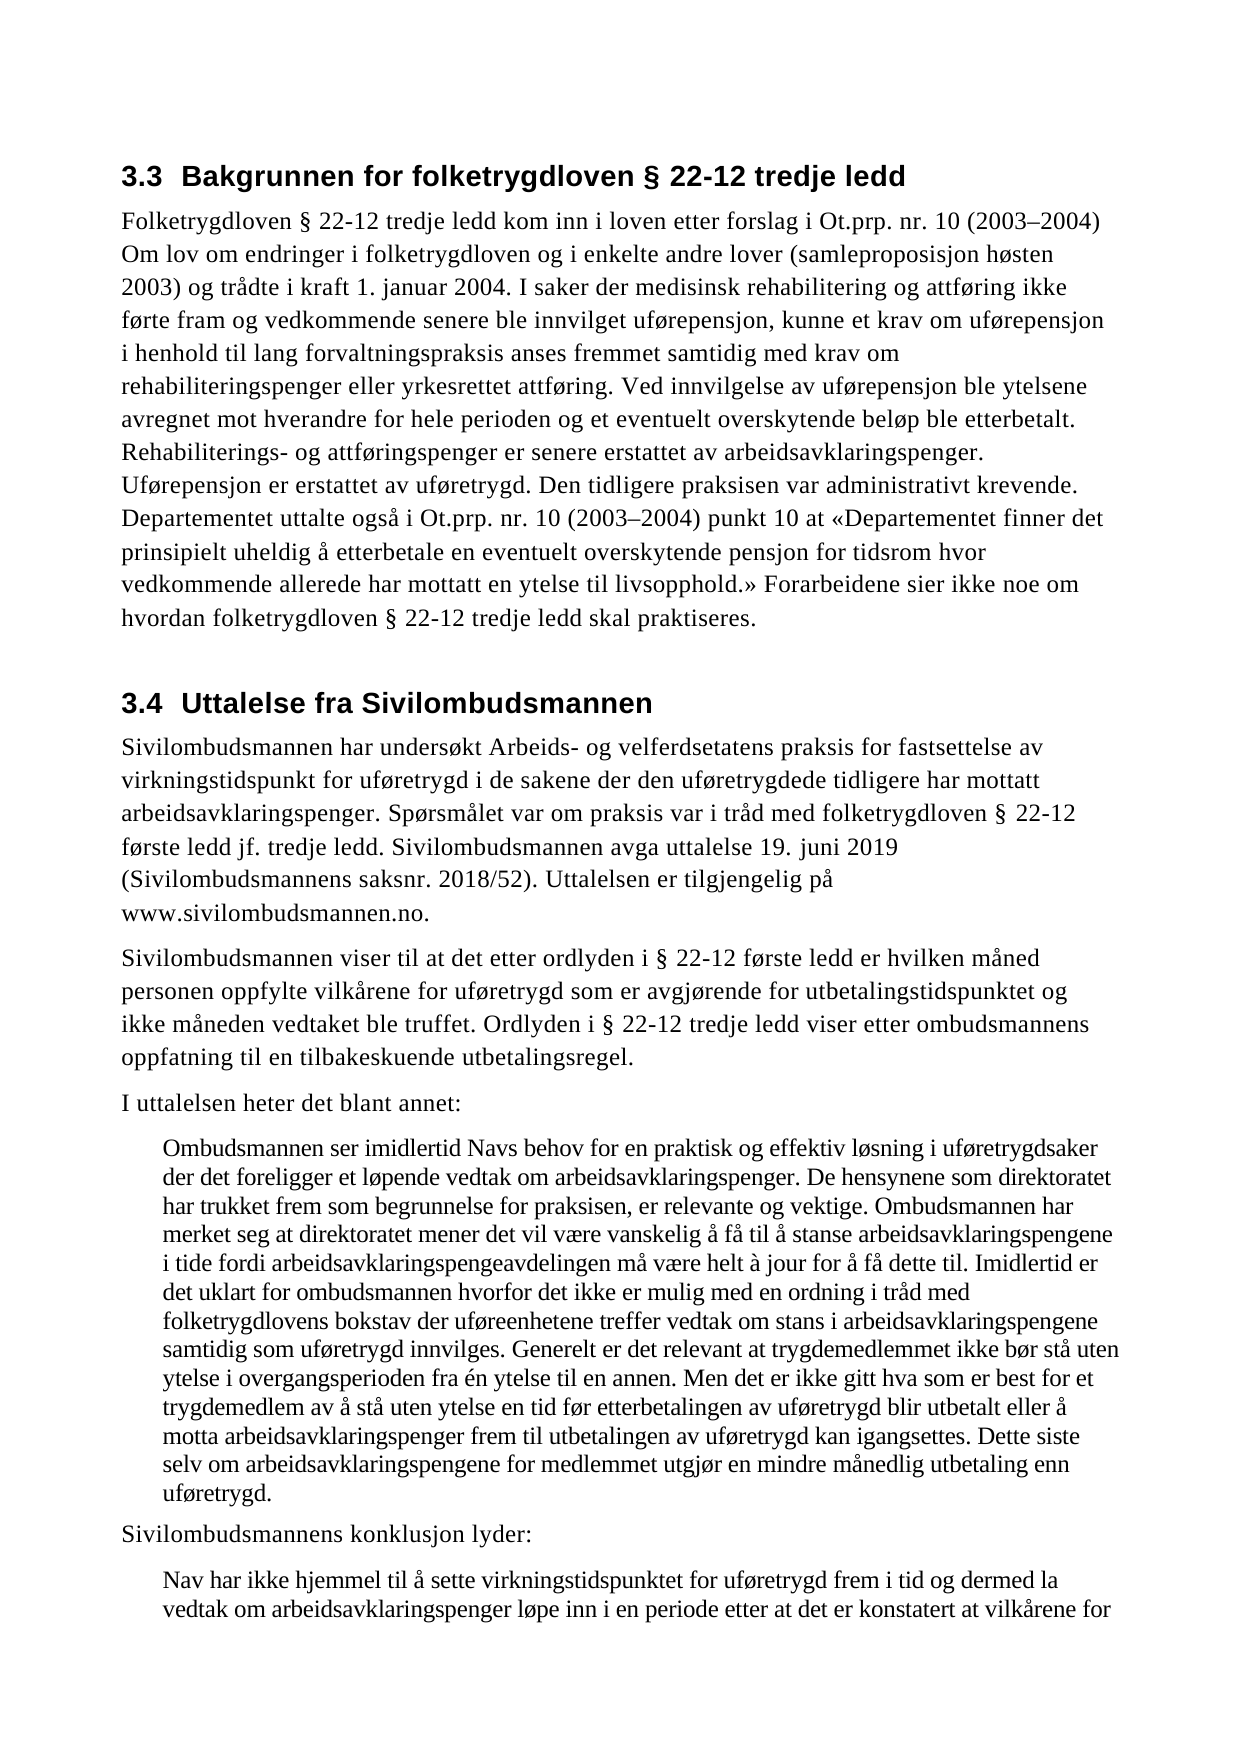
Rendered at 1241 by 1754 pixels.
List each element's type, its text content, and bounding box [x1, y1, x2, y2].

text Folketrygdloven § 22-12 tredje ledd kom inn i loven etter forslag i Ot.prp. nr. 10 (2003–2004) Om lov om endringer i folketrygdloven og i enkelte andre lover (samleproposisjon høsten 2003) og trådte i kraft 1. januar 2004. I saker der medisinsk rehabilitering og attføring ikke førte fram og vedkommende senere ble innvilget uførepensjon, kunne et krav om uførepensjon i henhold til lang forvaltningspraksis anses fremmet samtidig med krav om rehabiliteringspenger eller yrkesrettet attføring. Ved innvilgelse av uførepensjon ble ytelsene avregnet mot hverandre for hele perioden og et eventuelt overskytende beløp ble etterbetalt. Rehabiliterings- og attføringspenger er senere erstattet av arbeidsavklaringspenger. Uførepensjon er erstattet av uføretrygd. Den tidligere praksisen var administrativt krevende. Departementet uttalte også i Ot.prp. nr. 10 (2003–2004) punkt 10 at «Departementet finner det prinsipielt uheldig å etterbetale en eventuelt overskytende pensjon for tidsrom hvor vedkommende allerede har mottatt en ytelse til livsopphold.» Forarbeidene sier ikke noe om hvordan folketrygdloven § 22-12 tredje ledd skal praktiseres. [121, 206, 1119, 631]
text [162, 1565, 1119, 1622]
text I uttalelsen heter det blant annet: [121, 1088, 1119, 1116]
text Sivilombudsmannen viser til at det etter ordlyden i § 22-12 første ledd er hvilken måned personen oppfylte vilkårene for uføretrygd som er avgjørende for utbetalingstidspunktet og ikke måneden vedtaket ble truffet. Ordlyden i § 22-12 tredje ledd viser etter ombudsmannens oppfatning til en tilbakeskuende utbetalingsregel. [121, 943, 1119, 1071]
subtitle Bakgrunnen for folketrygdloven § 22-12 tredje ledd [121, 159, 1119, 193]
subtitle Uttalelse fra Sivilombudsmannen [121, 686, 1119, 719]
text Ombudsmannen ser imidlertid Navs behov for en praktisk og effektiv løsning i uføretrygdsaker der det foreligger et løpende vedtak om arbeidsavklaringspenger. De hensynene som direktoratet har trukket frem som begrunnelse for praksisen, er relevante og vektige. Ombudsmannen har merket seg at direktoratet mener det vil være vanskelig å få til å stanse arbeidsavklaringspengene i tide fordi arbeidsavklaringspengeavdelingen må være helt à jour for å få dette til. Imidlertid er det uklart for ombudsmannen hvorfor det ikke er mulig med en ordning i tråd med folketrygdlovens bokstav der uføreenhetene treffer vedtak om stans i arbeidsavklaringspengene samtidig som uføretrygd innvilges. Generelt er det relevant at trygdemedlemmet ikke bør stå uten ytelse i overgangsperioden fra én ytelse til en annen. Men det er ikke gitt hva som er best for et trygdemedlem av å stå uten ytelse en tid før etterbetalingen av uføretrygd blir utbetalt eller å motta arbeidsavklaringspenger frem til utbetalingen av uføretrygd kan igangsettes. Dette siste selv om arbeidsavklaringspengene for medlemmet utgjør en mindre månedlig utbetaling enn uføretrygd. [162, 1133, 1119, 1507]
text Sivilombudsmannens konklusjon lyder: [121, 1519, 1119, 1548]
text Sivilombudsmannen har undersøkt Arbeids- og velferdsetatens praksis for fastsettelse av virkningstidspunkt for uføretrygd i de sakene der den uføretrygdede tidligere har mottatt arbeidsavklaringspenger. Spørsmålet var om praksis var i tråd med folketrygdloven § 22-12 første ledd jf. tredje ledd. Sivilombudsmannen avga uttalelse 19. juni 2019 (Sivilombudsmannens saksnr. 2018/52). Uttalelsen er tilgjengelig på www.sivilombudsmannen.no. [121, 732, 1119, 926]
